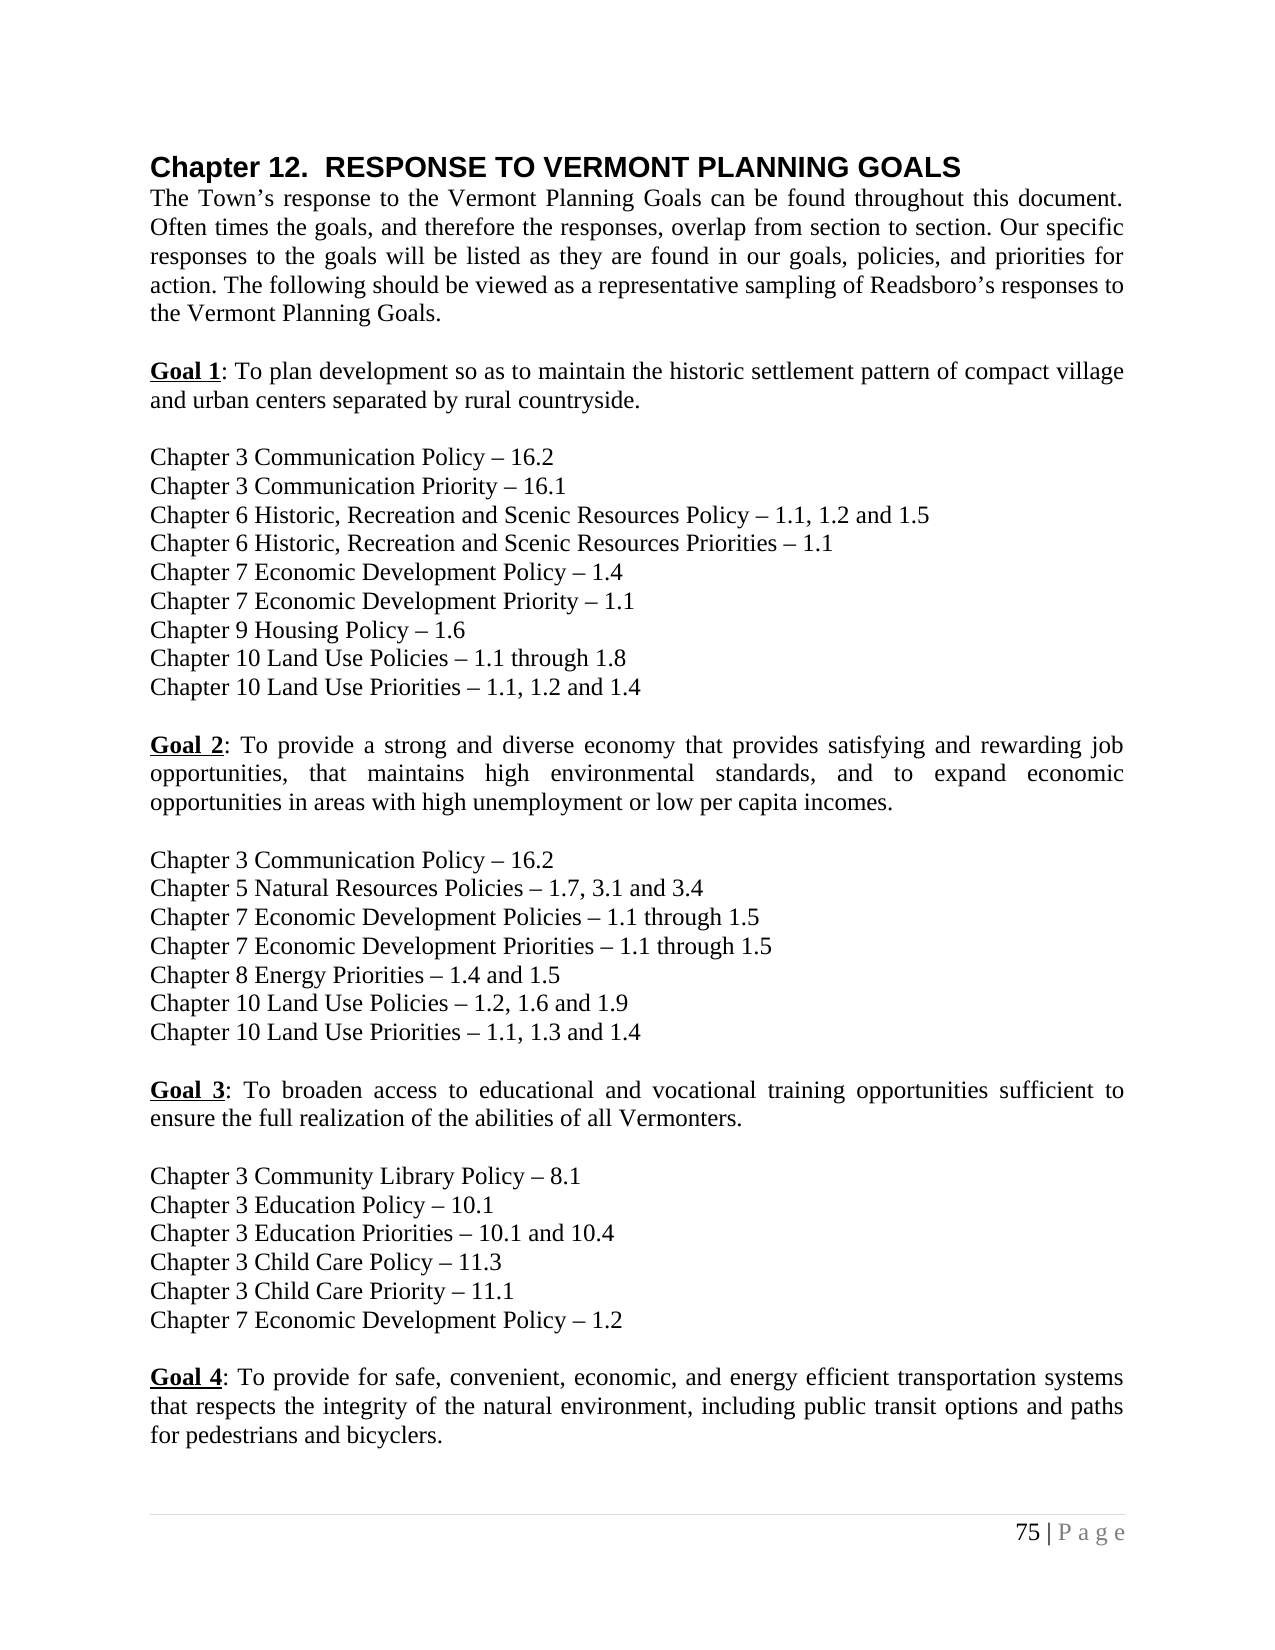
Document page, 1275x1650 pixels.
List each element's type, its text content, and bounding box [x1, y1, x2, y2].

text Chapter 10 Land Use Priorities – 1.1, 1.2 and 1.4 [150, 672, 1125, 701]
text Chapter 9 Housing Policy – 1.6 [150, 615, 1125, 643]
text Chapter 7 Economic Development Priority – 1.1 [150, 586, 1125, 615]
text Chapter 3 Child Care Policy – 11.3 [150, 1247, 1125, 1276]
text Chapter 3 Communication Policy – 16.2 [150, 845, 1125, 873]
text Chapter 3 Child Care Priority – 11.1 [150, 1276, 1125, 1305]
text Chapter 10 Land Use Priorities – 1.1, 1.3 and 1.4 [150, 1017, 1125, 1046]
text Chapter 7 Economic Development Policy – 1.2 [150, 1305, 1125, 1333]
text Chapter 3 Communication Policy – 16.2 [150, 442, 1125, 471]
text Chapter 3 Communication Priority – 16.1 [150, 471, 1125, 500]
text Chapter 3 Education Policy – 10.1 [150, 1190, 1125, 1218]
text Chapter 6 Historic, Recreation and Scenic Resources Priorities – 1.1 [150, 528, 1125, 557]
text Chapter 5 Natural Resources Policies – 1.7, 3.1 and 3.4 [150, 873, 1125, 902]
text Chapter 6 Historic, Recreation and Scenic Resources Policy – 1.1, 1.2 and 1.5 [150, 500, 1125, 528]
text Chapter 7 Economic Development Priorities – 1.1 through 1.5 [150, 931, 1125, 960]
text Chapter 7 Economic Development Policies – 1.1 through 1.5 [150, 902, 1125, 931]
text The Town’s response to the Vermont Planning Goals can be found throughout this document. Often times the goals, and therefore the responses, overlap from section to section. Our specific responses to the goals will be listed as they are found in our goals, policies, and priorities for action. The following should be viewed as a representative sampling of Readsboro’s responses to the Vermont Planning Goals. [150, 183, 1125, 327]
text Chapter 3 Education Priorities – 10.1 and 10.4 [150, 1218, 1125, 1247]
subtitle Chapter 12. RESPONSE TO VERMONT PLANNING GOALS [150, 150, 1125, 183]
text Goal 3: To broaden access to educational and vocational training opportunities sufficient to ensure the full realization of the abilities of all Vermonters. [150, 1075, 1125, 1132]
text Chapter 10 Land Use Policies – 1.2, 1.6 and 1.9 [150, 988, 1125, 1017]
text Chapter 7 Economic Development Policy – 1.4 [150, 557, 1125, 586]
text Goal 2: To provide a strong and diverse economy that provides satisfying and rewarding job opportunities, that maintains high environmental standards, and to expand economic opportunities in areas with high unemployment or low per capita incomes. [150, 730, 1125, 816]
text Chapter 8 Energy Priorities – 1.4 and 1.5 [150, 960, 1125, 988]
text Goal 4: To provide for safe, convenient, economic, and energy efficient transportation systems that respects the integrity of the natural environment, including public transit options and paths for pedestrians and bicyclers. [150, 1362, 1125, 1448]
text Goal 1: To plan development so as to maintain the historic settlement pattern of compact village and urban centers separated by rural countryside. [150, 356, 1125, 413]
text Chapter 3 Community Library Policy – 8.1 [150, 1161, 1125, 1190]
text Chapter 10 Land Use Policies – 1.1 through 1.8 [150, 643, 1125, 672]
